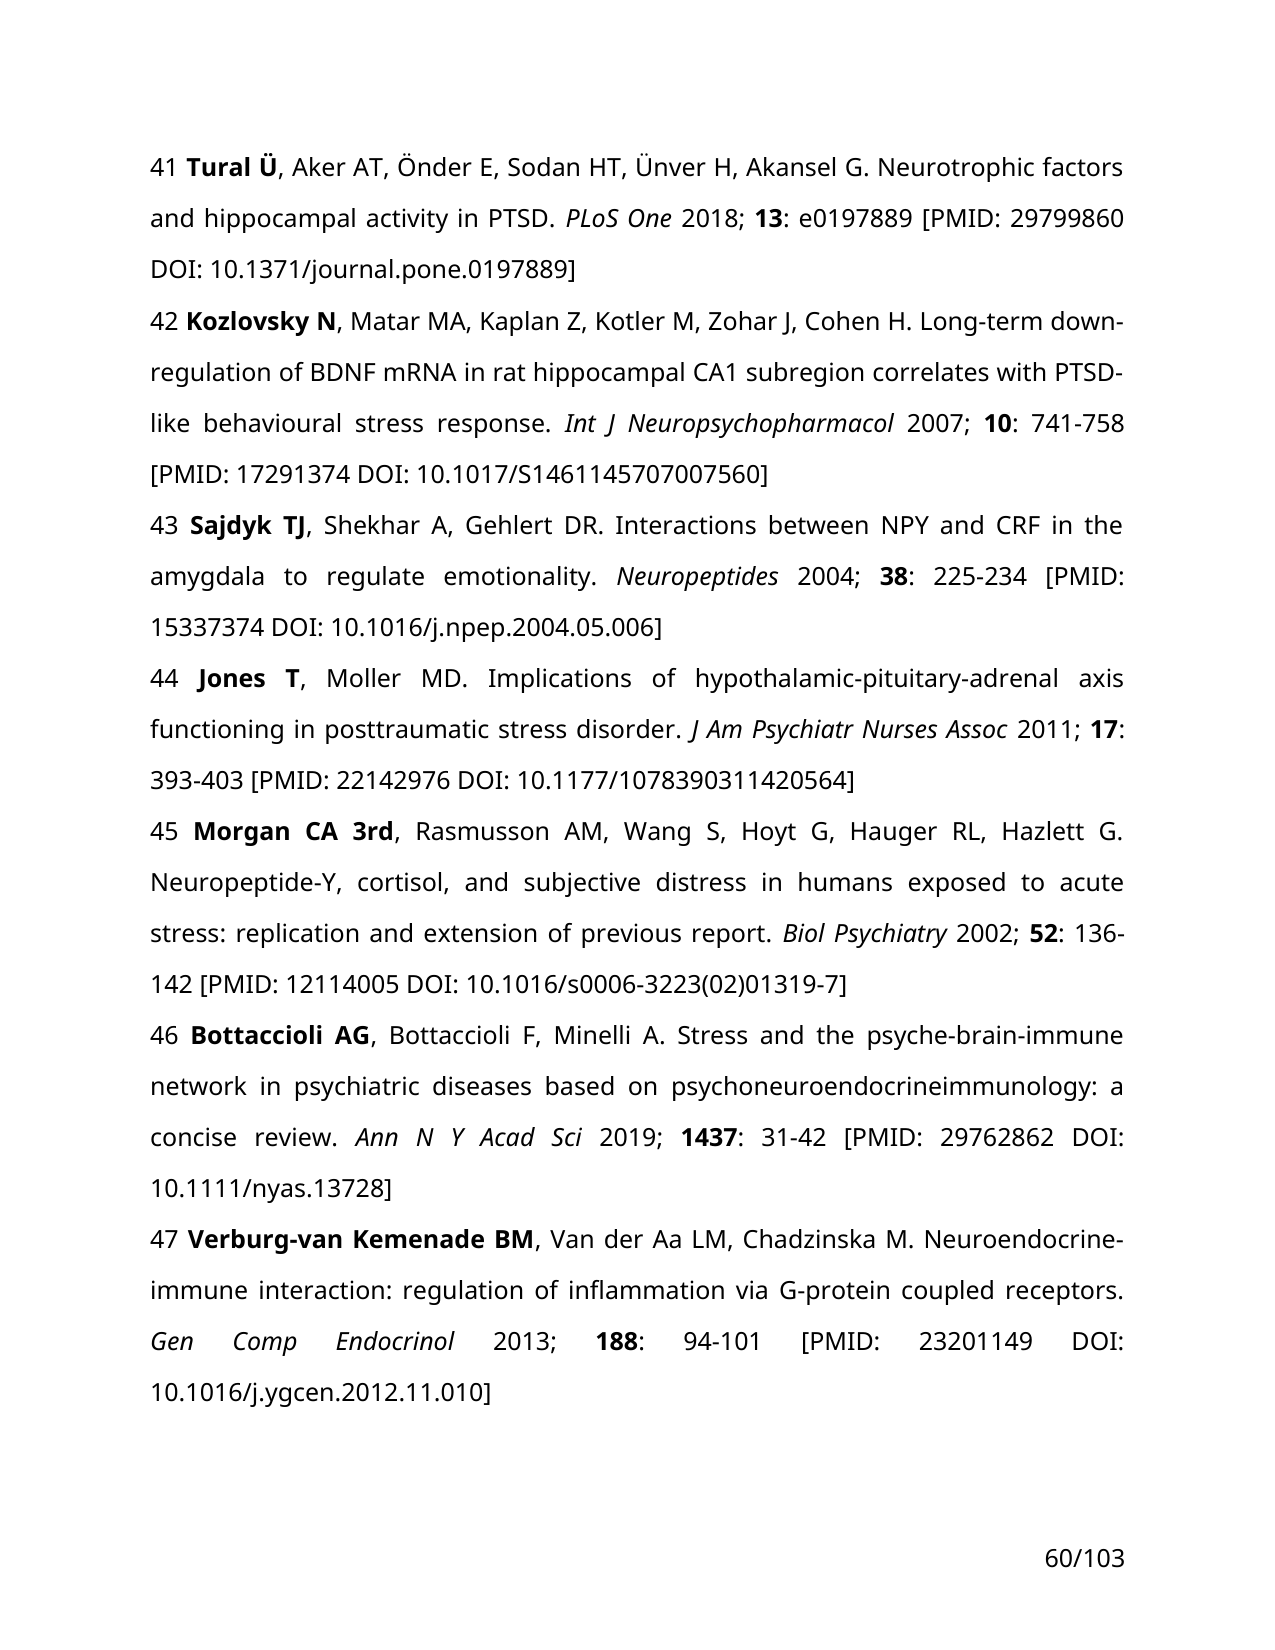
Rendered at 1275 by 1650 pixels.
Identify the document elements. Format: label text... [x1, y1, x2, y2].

text 41 Tural Ü, Aker AT, Önder E, Sodan HT, Ünver H, Akansel G. Neurotrophic factors and hippocampal activity in PTSD. PLoS One 2018; 13: e0197889 [PMID: 29799860 DOI: 10.1371/journal.pone.0197889] [150, 150, 1125, 286]
text 44 Jones T, Moller MD. Implications of hypothalamic-pituitary-adrenal axis functioning in posttraumatic stress disorder. J Am Psychiatr Nurses Assoc 2011; 17: 393-403 [PMID: 22142976 DOI: 10.1177/1078390311420564] [150, 660, 1125, 797]
text 46 Bottaccioli AG, Bottaccioli F, Minelli A. Stress and the psyche-brain-immune network in psychiatric diseases based on psychoneuroendocrineimmunology: a concise review. Ann N Y Acad Sci 2019; 1437: 31-42 [PMID: 29762862 DOI: 10.1111/nyas.13728] [150, 1018, 1125, 1205]
text 47 Verburg-van Kemenade BM, Van der Aa LM, Chadzinska M. Neuroendocrine-immune interaction: regulation of inflammation via G-protein coupled receptors. Gen Comp Endocrinol 2013; 188: 94-101 [PMID: 23201149 DOI: 10.1016/j.ygcen.2012.11.010] [150, 1222, 1125, 1409]
text 45 Morgan CA 3rd, Rasmusson AM, Wang S, Hoyt G, Hauger RL, Hazlett G. Neuropeptide-Y, cortisol, and subjective distress in humans exposed to acute stress: replication and extension of previous report. Biol Psychiatry 2002; 52: 136-142 [PMID: 12114005 DOI: 10.1016/s0006-3223(02)01319-7] [150, 813, 1125, 1001]
text 42 Kozlovsky N, Matar MA, Kaplan Z, Kotler M, Zohar J, Cohen H. Long-term down-regulation of BDNF mRNA in rat hippocampal CA1 subregion correlates with PTSD-like behavioural stress response. Int J Neuropsychopharmacol 2007; 10: 741-758 [PMID: 17291374 DOI: 10.1017/S1461145707007560] [150, 303, 1125, 490]
text 43 Sajdyk TJ, Shekhar A, Gehlert DR. Interactions between NPY and CRF in the amygdala to regulate emotionality. Neuropeptides 2004; 38: 225-234 [PMID: 15337374 DOI: 10.1016/j.npep.2004.05.006] [150, 507, 1125, 643]
